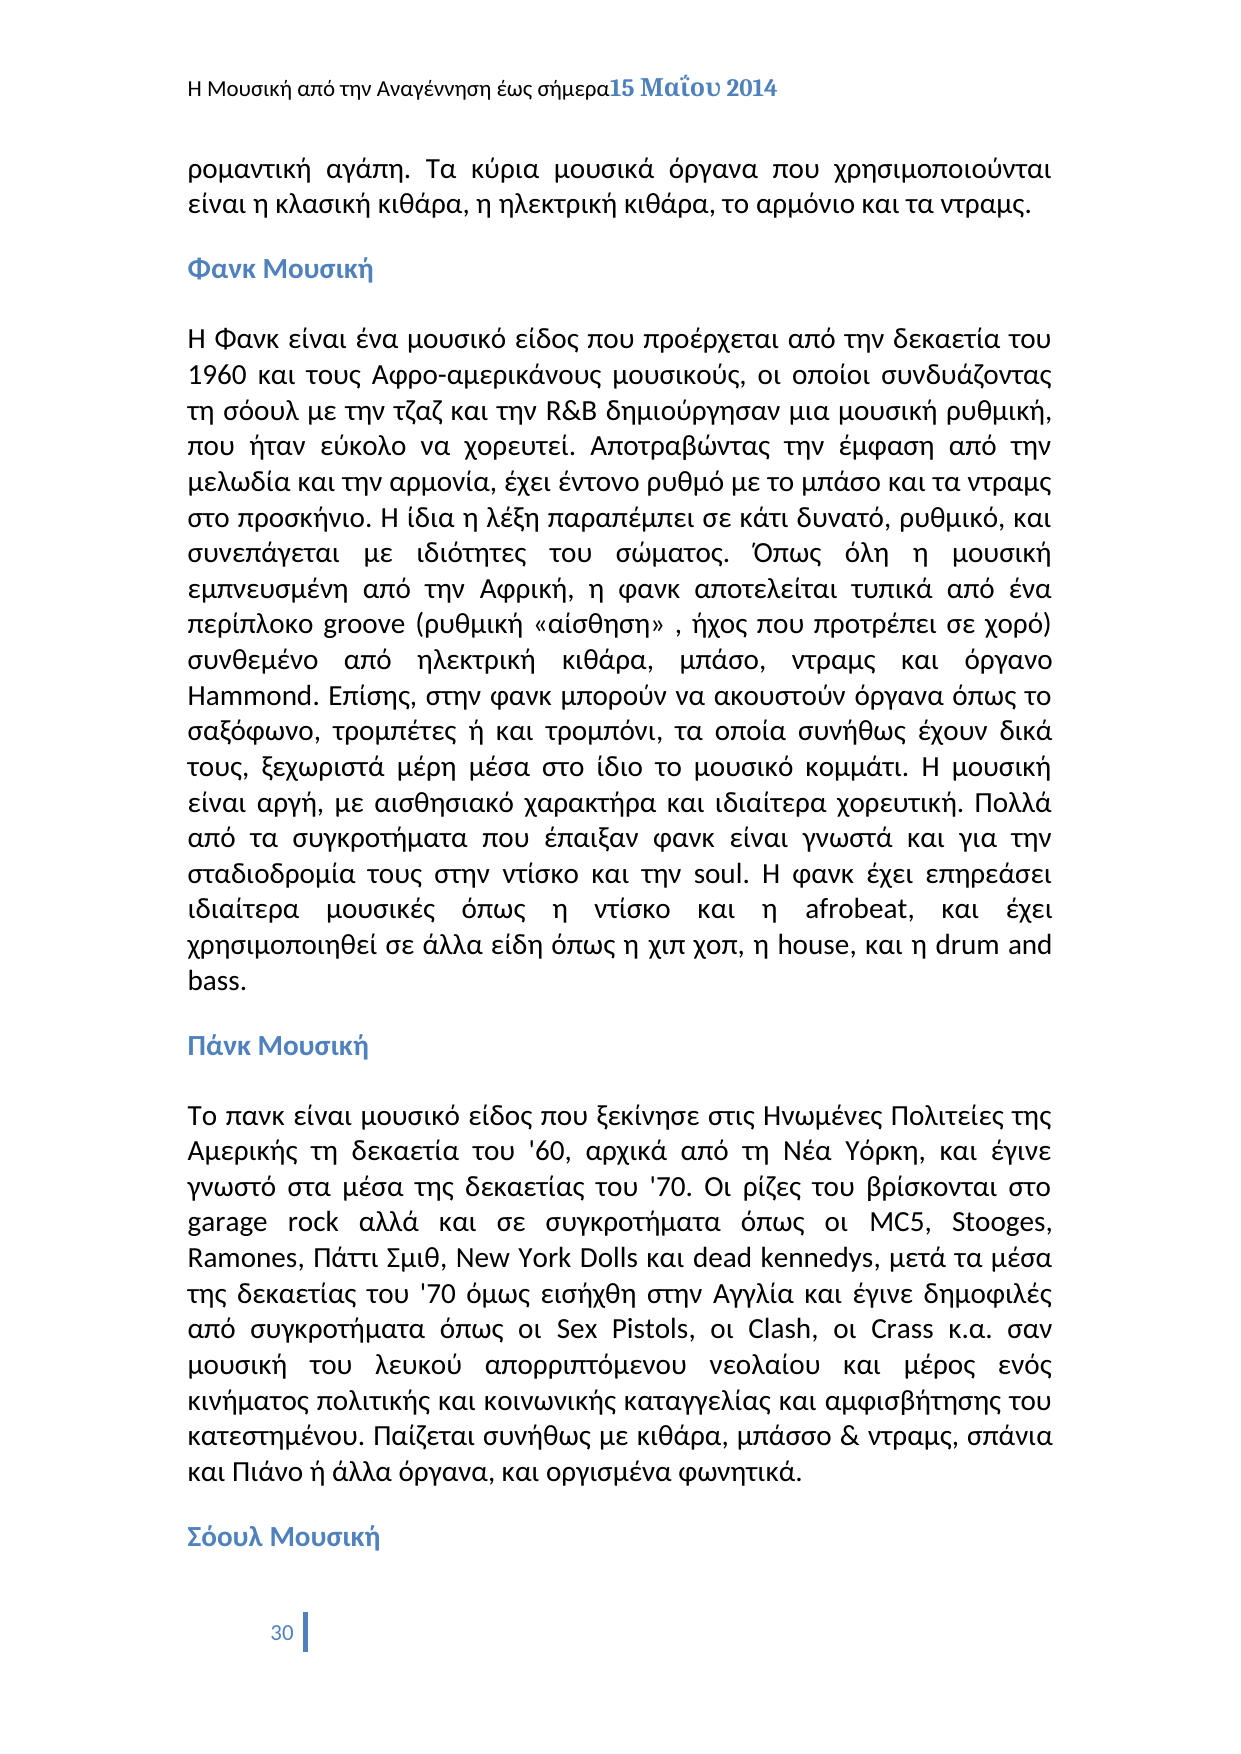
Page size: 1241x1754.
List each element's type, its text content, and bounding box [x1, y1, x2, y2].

text Η Φανκ είναι ένα μουσικό είδος που προέρχεται από την δεκαετία του 1960 και τους Αφρο-αμερικάνους μουσικούς, οι οποίοι συνδυάζοντας τη σόουλ με την τζαζ και την R&B δημιούργησαν μια μουσική ρυθμική, που ήταν εύκολο να χορευτεί. Αποτραβώντας την έμφαση από την μελωδία και την αρμονία, έχει έντονο ρυθμό με το μπάσο και τα ντραμς στο προσκήνιο. Η ίδια η λέξη παραπέμπει σε κάτι δυνατό, ρυθμικό, και συνεπάγεται με ιδιότητες του σώματος. Όπως όλη η μουσική εμπνευσμένη από την Αφρική, η φανκ αποτελείται τυπικά από ένα περίπλοκο groove (ρυθμική «αίσθηση» , ήχος που προτρέπει σε χορό) συνθεμένο από ηλεκτρική κιθάρα, μπάσο, ντραμς και όργανο Hammond. Επίσης, στην φανκ μπορούν να ακουστούν όργανα όπως το σαξόφωνο, τρομπέτες ή και τρομπόνι, τα οποία συνήθως έχουν δικά τους, ξεχωριστά μέρη μέσα στο ίδιο το μουσικό κομμάτι. Η μουσική είναι αργή, με αισθησιακό χαρακτήρα και ιδιαίτερα χορευτική. Πολλά από τα συγκροτήματα που έπαιξαν φανκ είναι γνωστά και για την σταδιοδρομία τους στην ντίσκο και την soul. Η φανκ έχει επηρεάσει ιδιαίτερα μουσικές όπως η ντίσκο και η afrobeat, και έχει χρησιμοποιηθεί σε άλλα είδη όπως η χιπ χοπ, η house, και η drum and bass. [187, 321, 1053, 997]
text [187, 150, 1053, 221]
text Φανκ Μουσική [187, 250, 1053, 286]
text Το πανκ είναι μουσικό είδος που ξεκίνησε στις Ηνωμένες Πολιτείες της Αμερικής τη δεκαετία του '60, αρχικά από τη Νέα Υόρκη, και έγινε γνωστό στα μέσα της δεκαετίας του '70. Οι ρίζες του βρίσκονται στο garage rock αλλά και σε συγκροτήματα όπως οι MC5, Stooges, Ramones, Πάττι Σμιθ, New York Dolls και dead kennedys, μετά τα μέσα της δεκαετίας του '70 όμως εισήχθη στην Αγγλία και έγινε δημοφιλές από συγκροτήματα όπως οι Sex Pistols, οι Clash, οι Crass κ.α. σαν μουσική του λευκού απορριπτόμενου νεολαίου και μέρος ενός κινήματος πολιτικής και κοινωνικής καταγγελίας και αμφισβήτησης του κατεστημένου. Παίζεται συνήθως με κιθάρα, μπάσσο & ντραμς, σπάνια και Πιάνο ή άλλα όργανα, και οργισμένα φωνητικά. [187, 1097, 1053, 1488]
text Σόουλ Μουσική [187, 1518, 1053, 1553]
text Πάνκ Μουσική [187, 1027, 1053, 1062]
